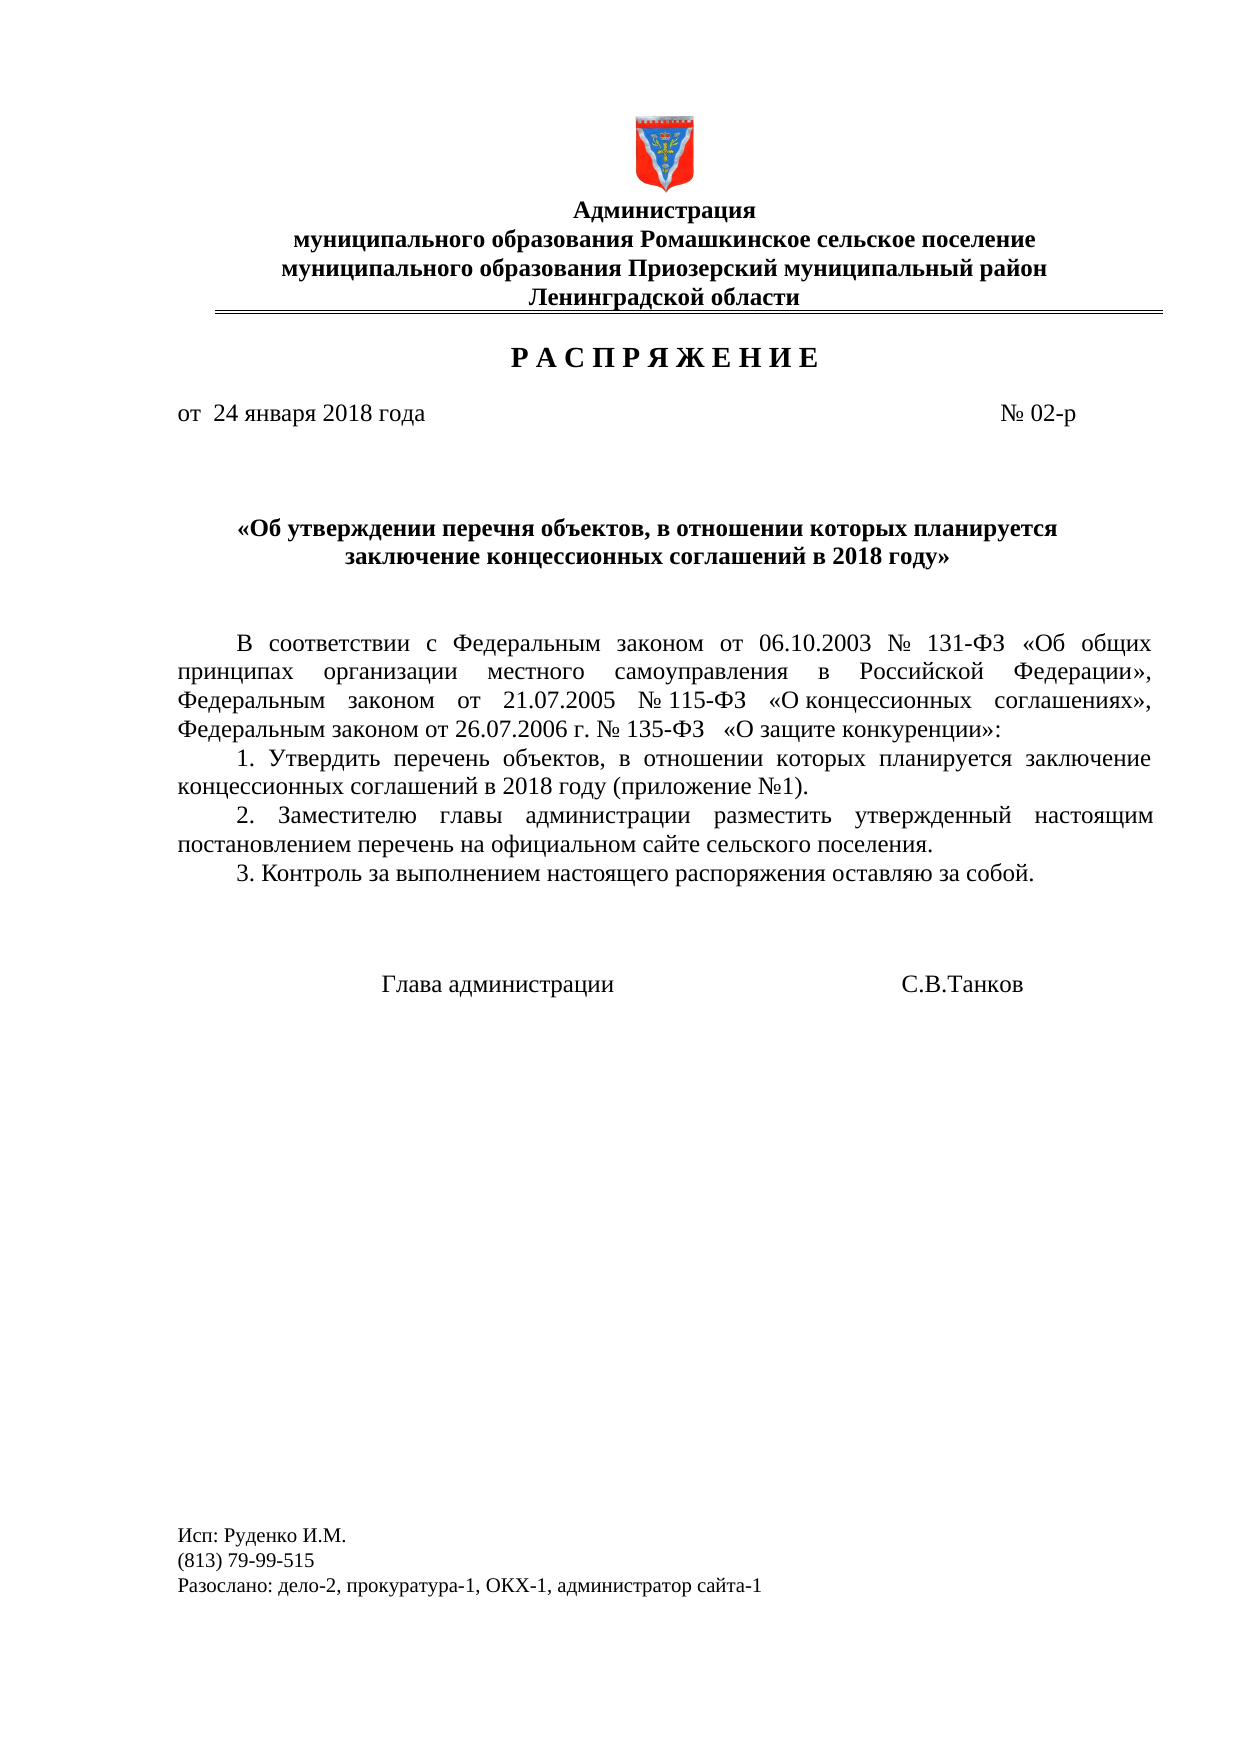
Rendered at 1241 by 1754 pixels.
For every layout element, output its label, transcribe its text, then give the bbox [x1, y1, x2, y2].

table_header [215, 314, 1163, 321]
text Исп: Руденко И.М. [177, 1523, 1152, 1548]
text Глава администрации С.В.Танков [177, 973, 1152, 998]
text 1. Утвердить перечень объектов, в отношении которых планируется заключение концессионных соглашений в 2018 году (приложение №1). [177, 743, 1152, 800]
text 3. Контроль за выполнением настоящего распоряжения оставляю за собой. [177, 858, 1152, 886]
text Р А С П Р Я Ж Е Н И Е [177, 340, 1152, 373]
text Ленинградской области [177, 282, 1152, 310]
table_header «Об утверждении перечня объектов, в отношении которых планируется заключение концессионных соглашений в 2018 году» [166, 513, 1129, 599]
text (813) 79-99-515 [177, 1548, 1152, 1573]
text В соответствии с Федеральным законом от 06.10.2003 № 131-ФЗ «Об общих принципах организации местного самоуправления в Российской Федерации», Федеральным законом от 21.07.2005 № 115-ФЗ «О концессионных соглашениях», Федеральным законом от 26.07.2006 г. № 135-ФЗ «О защите конкуренции»: [177, 628, 1152, 743]
text муниципального образования Ромашкинское сельское поселение [177, 224, 1152, 253]
text Разослано: дело-2, прокуратура-1, ОКХ-1, администратор сайта-1 [177, 1573, 1152, 1598]
text Администрация [177, 195, 1152, 224]
text от 24 января 2018 года № 02-р [177, 398, 1152, 426]
text муниципального образования Приозерский муниципальный район [177, 253, 1152, 282]
text 2. Заместителю главы администрации разместить утвержденный настоящим постановлением перечень на официальном сайте сельского поселения. [177, 800, 1154, 858]
